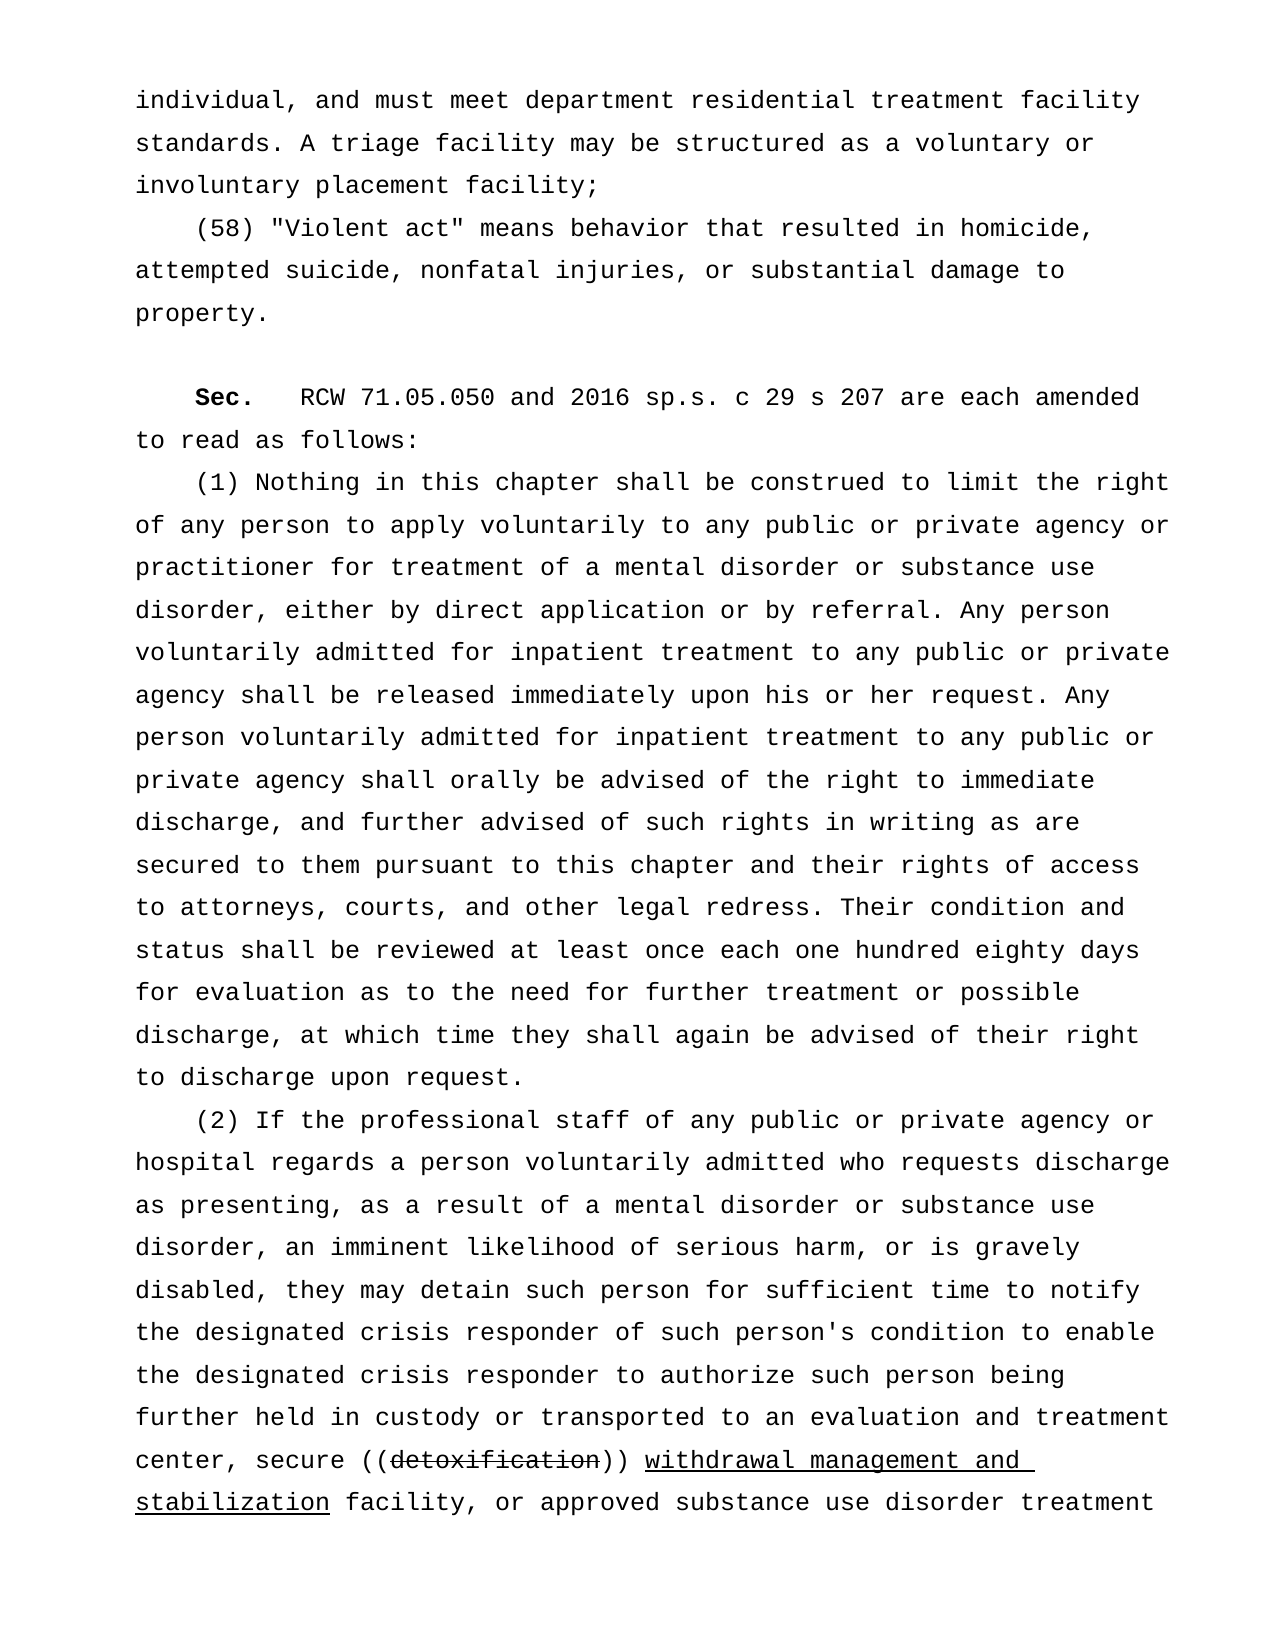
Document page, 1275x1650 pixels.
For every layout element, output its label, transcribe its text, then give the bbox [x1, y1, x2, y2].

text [135, 75, 1170, 202]
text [135, 1094, 1170, 1519]
text Sec. RCW 71.05.050 and 2016 sp.s. c 29 s 207 are each amended to read as follows: [135, 372, 1170, 457]
text (1) Nothing in this chapter shall be construed to limit the right of any person to apply voluntarily to any public or private agency or practitioner for treatment of a mental disorder or substance use disorder, either by direct application or by referral. Any person voluntarily admitted for inpatient treatment to any public or private agency shall be released immediately upon his or her request. Any person voluntarily admitted for inpatient treatment to any public or private agency shall orally be advised of the right to immediate discharge, and further advised of such rights in writing as are secured to them pursuant to this chapter and their rights of access to attorneys, courts, and other legal redress. Their condition and status shall be reviewed at least once each one hundred eighty days for evaluation as to the need for further treatment or possible discharge, at which time they shall again be advised of their right to discharge upon request. [135, 457, 1170, 1094]
text (58) "Violent act" means behavior that resulted in homicide, attempted suicide, nonfatal injuries, or substantial damage to property. [135, 202, 1170, 330]
